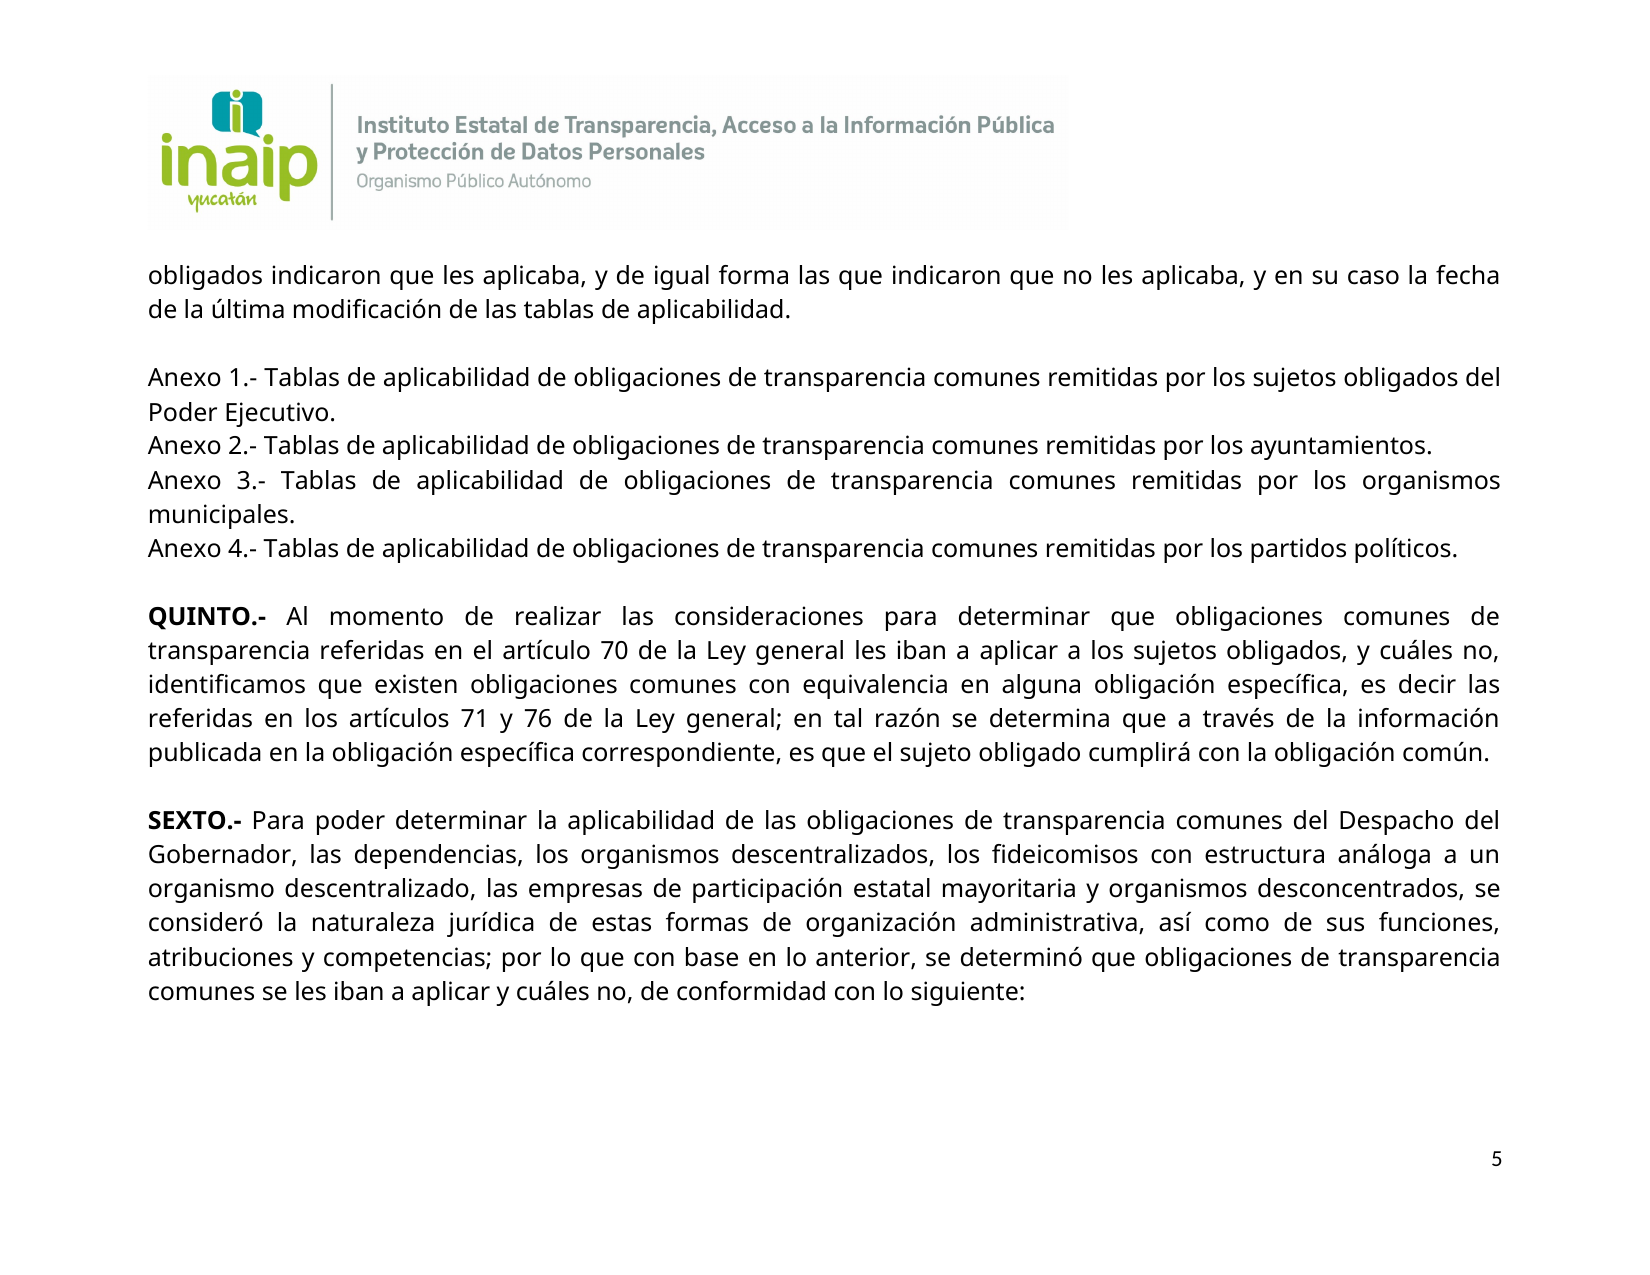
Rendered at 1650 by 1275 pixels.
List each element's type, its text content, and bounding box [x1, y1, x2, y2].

text QUINTO.- Al momento de realizar las consideraciones para determinar que obligaciones comunes de transparencia referidas en el artículo 70 de la Ley general les iban a aplicar a los sujetos obligados, y cuáles no, identificamos que existen obligaciones comunes con equivalencia en alguna obligación específica, es decir las referidas en los artículos 71 y 76 de la Ley general; en tal razón se determina que a través de la información publicada en la obligación específica correspondiente, es que el sujeto obligado cumplirá con la obligación común. [148, 598, 1502, 769]
text Anexo 1.- Tablas de aplicabilidad de obligaciones de transparencia comunes remitidas por los sujetos obligados del Poder Ejecutivo. [148, 360, 1502, 428]
text Anexo 2.- Tablas de aplicabilidad de obligaciones de transparencia comunes remitidas por los ayuntamientos. [148, 428, 1502, 462]
picture [147, 75, 1069, 230]
text Anexo 3.- Tablas de aplicabilidad de obligaciones de transparencia comunes remitidas por los organismos municipales. [148, 462, 1502, 530]
text Anexo 4.- Tablas de aplicabilidad de obligaciones de transparencia comunes remitidas por los partidos políticos. [148, 530, 1502, 564]
text SEXTO.- Para poder determinar la aplicabilidad de las obligaciones de transparencia comunes del Despacho del Gobernador, las dependencias, los organismos descentralizados, los fideicomisos con estructura análoga a un organismo descentralizado, las empresas de participación estatal mayoritaria y organismos desconcentrados, se consideró la naturaleza jurídica de estas formas de organización administrativa, así como de sus funciones, atribuciones y competencias; por lo que con base en lo anterior, se determinó que obligaciones de transparencia comunes se les iban a aplicar y cuáles no, de conformidad con lo siguiente: [148, 803, 1502, 1007]
